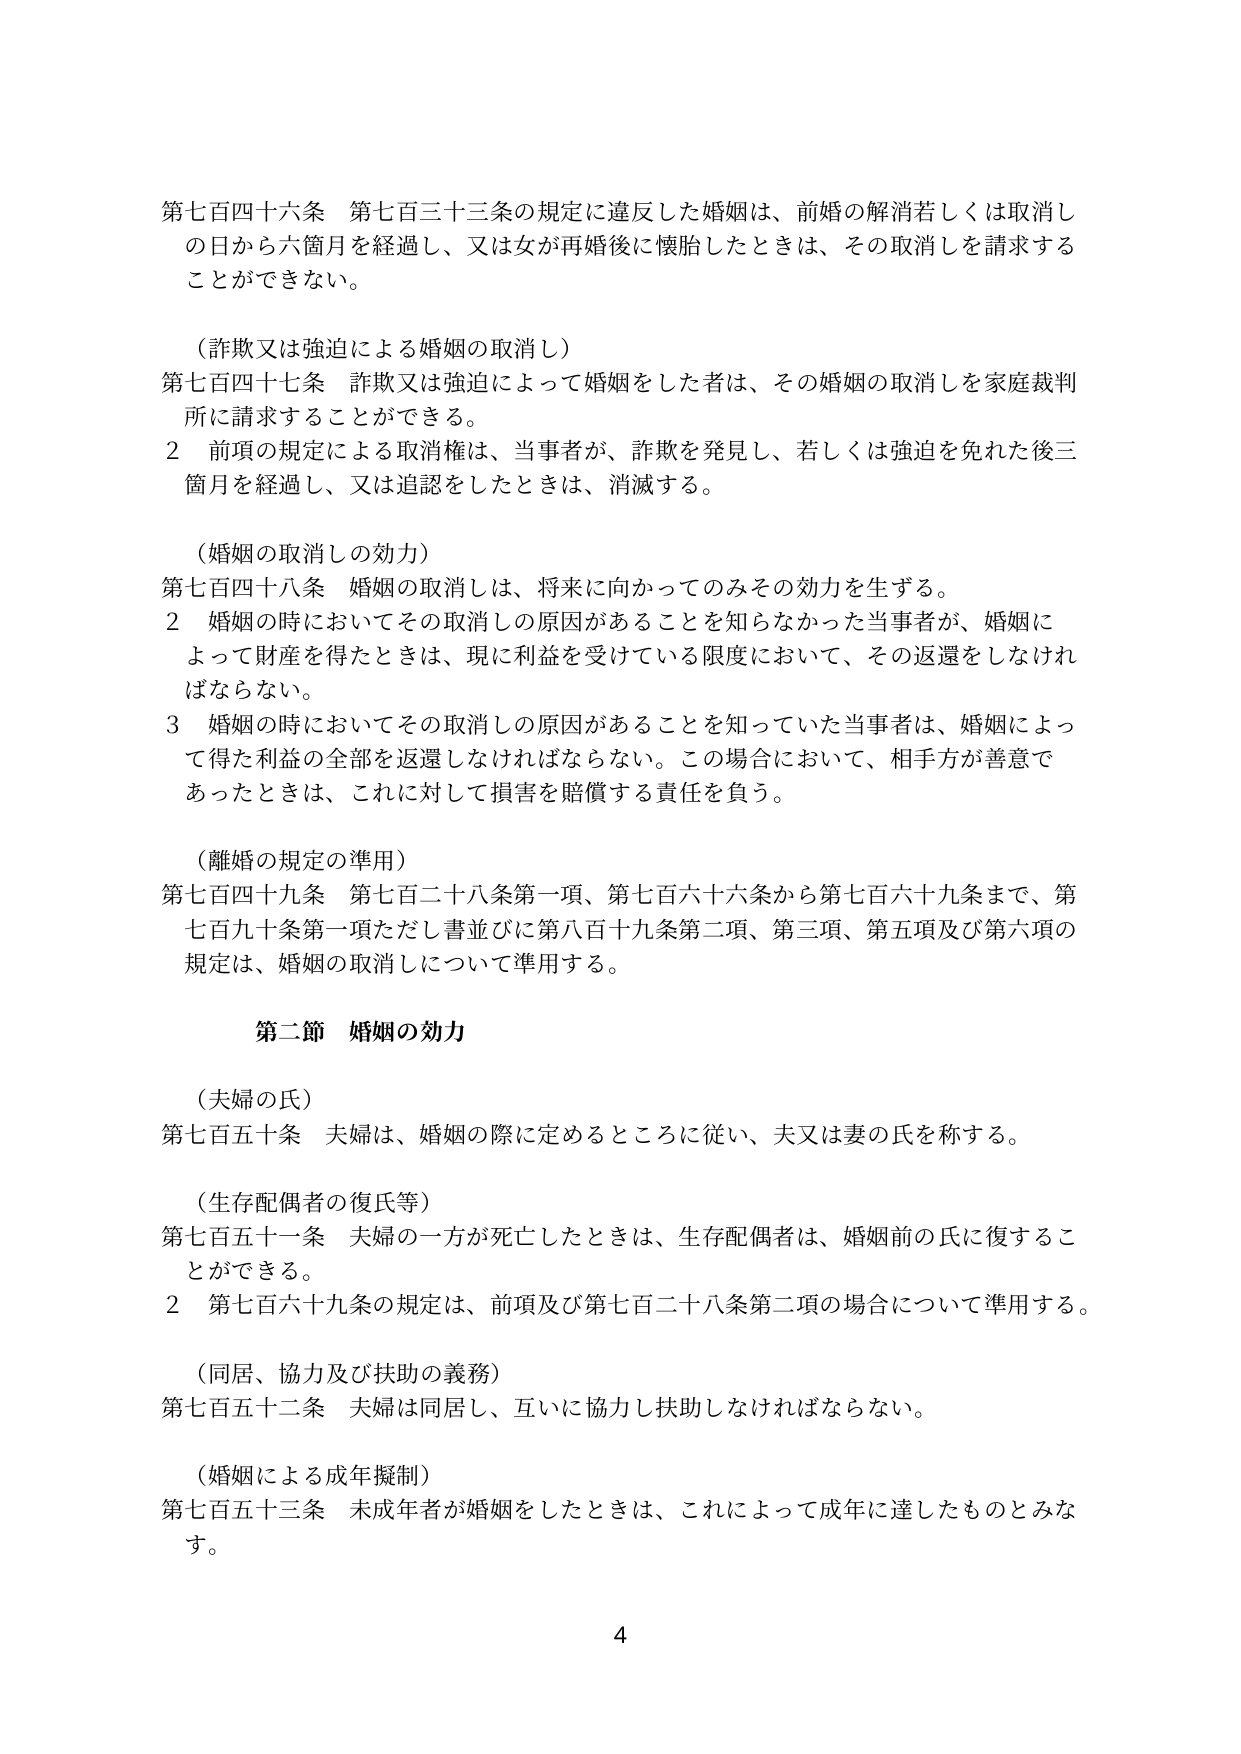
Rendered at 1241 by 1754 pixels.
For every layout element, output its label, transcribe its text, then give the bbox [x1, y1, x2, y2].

text （詐欺又は強迫による婚姻の取消し） [184, 330, 1079, 364]
text （夫婦の氏） [184, 1082, 1079, 1116]
text ２ 前項の規定による取消権は、当事者が、詐欺を発見し、若しくは強迫を免れた後三箇月を経過し、又は追認をしたときは、消滅する。 [161, 433, 1079, 501]
text （婚姻の取消しの効力） [184, 535, 1079, 569]
text 第七百四十六条 第七百三十三条の規定に違反した婚姻は、前婚の解消若しくは取消しの日から六箇月を経過し、又は女が再婚後に懐胎したときは、その取消しを請求することができない。 [161, 194, 1079, 296]
text 第七百四十七条 詐欺又は強迫によって婚姻をした者は、その婚姻の取消しを家庭裁判所に請求することができる。 [161, 364, 1079, 433]
text 第二節 婚姻の効力 [253, 1014, 1079, 1048]
text （婚姻による成年擬制） [184, 1458, 1079, 1492]
text （離婚の規定の準用） [184, 843, 1079, 877]
text ２ 第七百六十九条の規定は、前項及び第七百二十八条第二項の場合について準用する。 [161, 1287, 1079, 1321]
text ３ 婚姻の時においてその取消しの原因があることを知っていた当事者は、婚姻によって得た利益の全部を返還しなければならない。この場合において、相手方が善意であったときは、これに対して損害を賠償する責任を負う。 [161, 706, 1079, 809]
text 第七百五十二条 夫婦は同居し、互いに協力し扶助しなければならない。 [161, 1389, 1079, 1424]
text 第七百五十条 夫婦は、婚姻の際に定めるところに従い、夫又は妻の氏を称する。 [161, 1116, 1079, 1150]
text 第七百五十一条 夫婦の一方が死亡したときは、生存配偶者は、婚姻前の氏に復することができる。 [161, 1219, 1079, 1287]
text ２ 婚姻の時においてその取消しの原因があることを知らなかった当事者が、婚姻によって財産を得たときは、現に利益を受けている限度において、その返還をしなければならない。 [161, 604, 1079, 706]
text 第七百四十八条 婚姻の取消しは、将来に向かってのみその効力を生ずる。 [161, 569, 1079, 604]
text 第七百四十九条 第七百二十八条第一項、第七百六十六条から第七百六十九条まで、第七百九十条第一項ただし書並びに第八百十九条第二項、第三項、第五項及び第六項の規定は、婚姻の取消しについて準用する。 [161, 877, 1079, 979]
text 第七百五十三条 未成年者が婚姻をしたときは、これによって成年に達したものとみなす。 [161, 1492, 1079, 1560]
text （生存配偶者の復氏等） [184, 1184, 1079, 1219]
text （同居、協力及び扶助の義務） [184, 1355, 1079, 1389]
